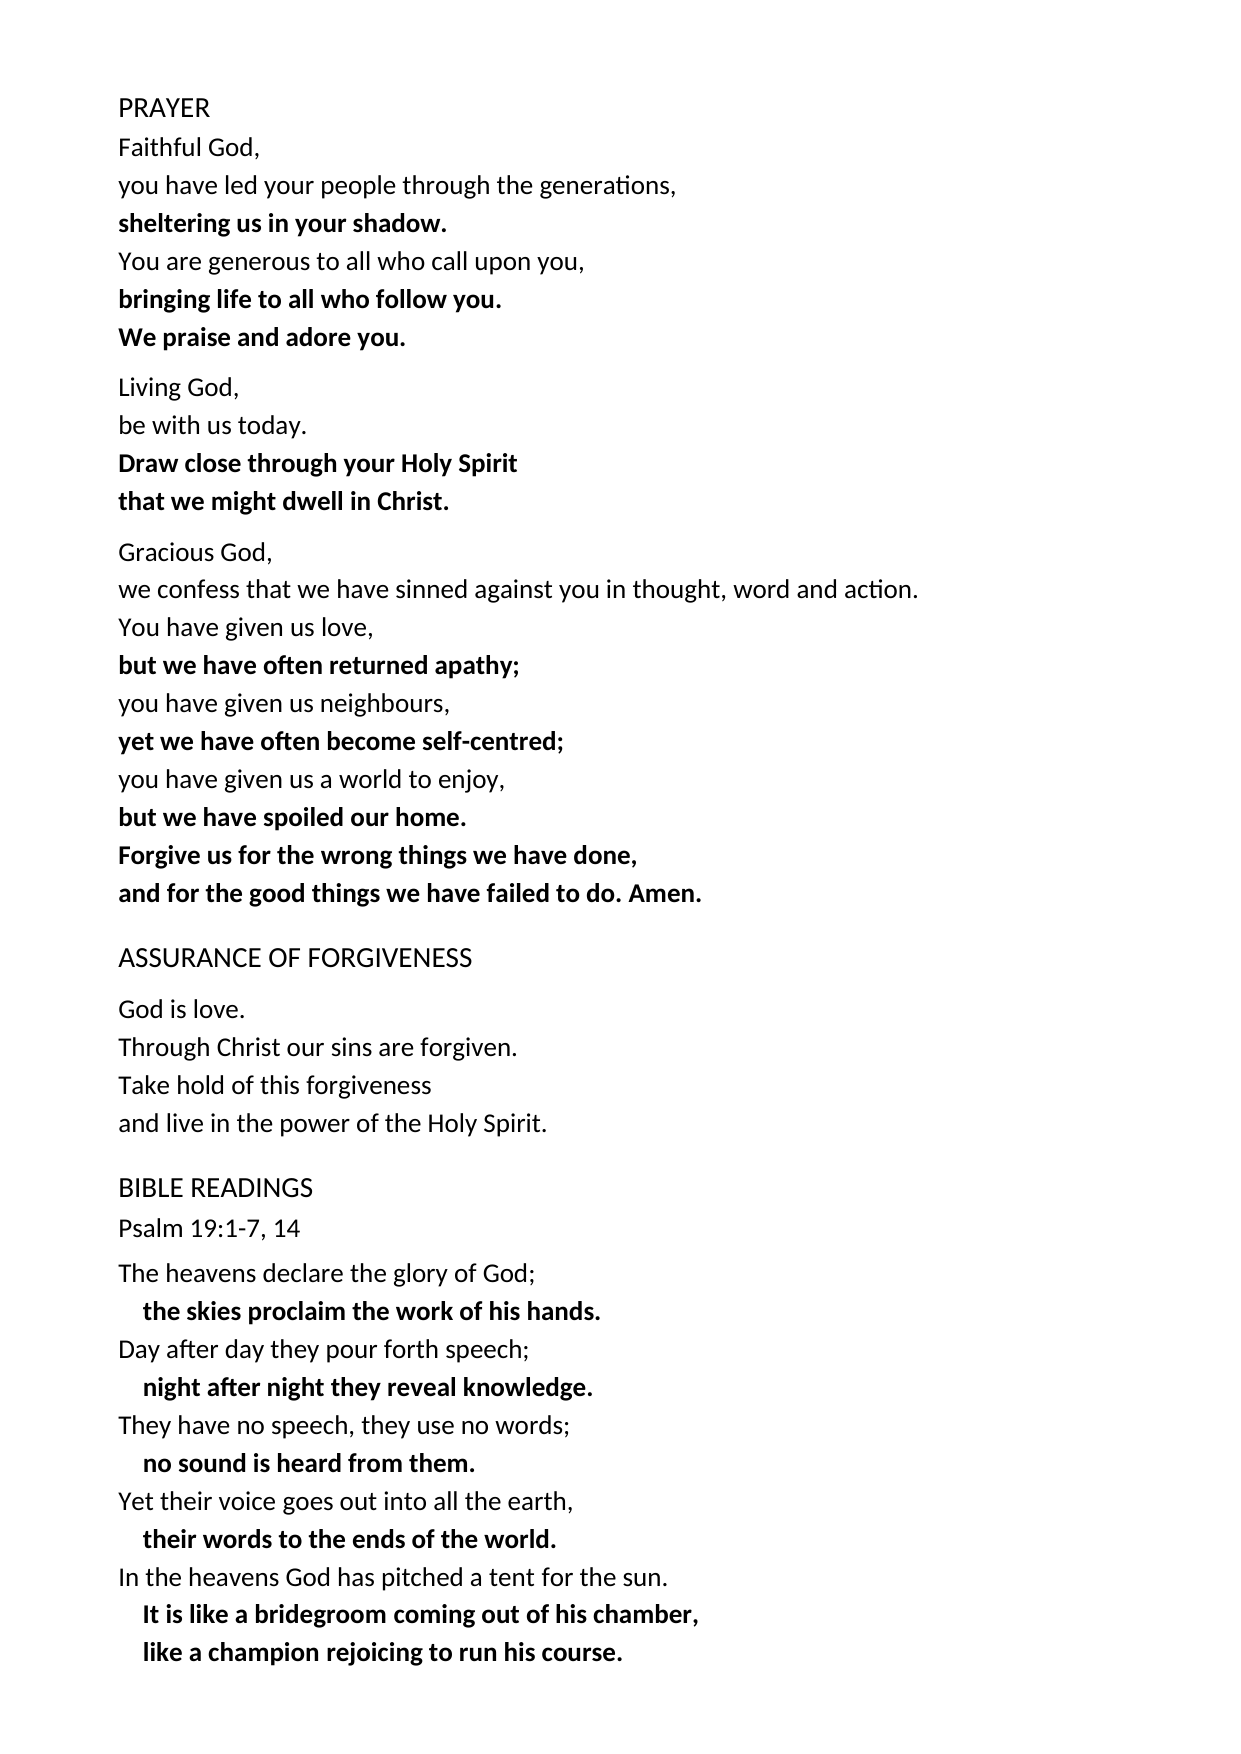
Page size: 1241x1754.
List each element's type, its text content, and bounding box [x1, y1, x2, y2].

text Faithful God, you have led your people through the generations, sheltering us in your shadow. You are generous to all who call upon you, bringing life to all who follow you. We praise and adore you. [118, 131, 1152, 353]
text God is love. Through Christ our sins are forgiven. Take hold of this forgiveness and live in the power of the Holy Spirit. [118, 992, 1152, 1139]
text BIBLE READINGS [118, 1169, 1152, 1204]
text ASSURANCE OF FORGIVENESS [118, 939, 1152, 974]
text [118, 1256, 1152, 1668]
text Living God, be with us today. Draw close through your Holy Spirit that we might dwell in Christ. [118, 371, 1152, 517]
text Psalm 19:1-7, 14 [118, 1211, 1152, 1244]
text Gracious God, we confess that we have sinned against you in thought, word and action. You have given us love, but we have often returned apathy; you have given us neighbours, yet we have often become self-centred; you have given us a world to enjoy, but we have spoiled our home. Forgive us for the wrong things we have done, and for the good things we have failed to do. Amen. [118, 535, 1152, 909]
text prayer [118, 89, 1152, 124]
